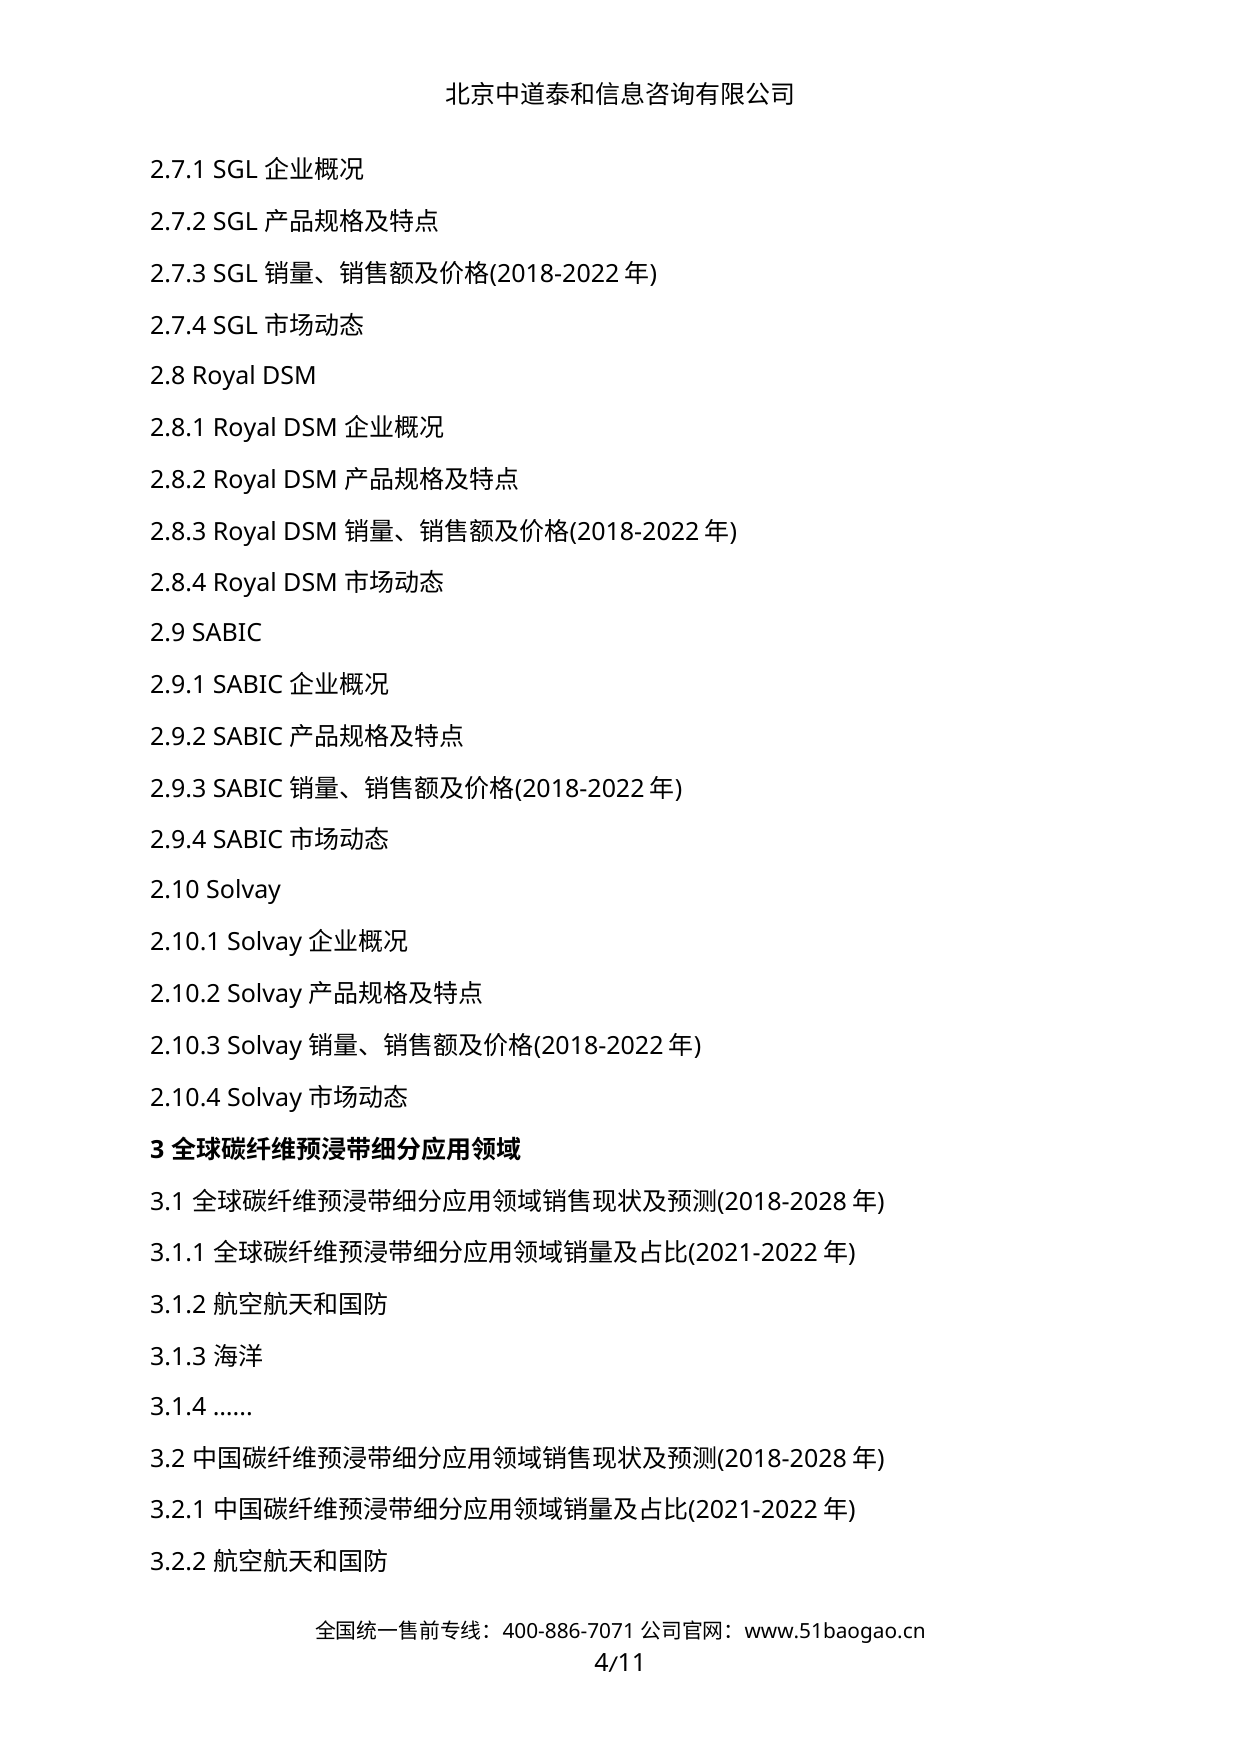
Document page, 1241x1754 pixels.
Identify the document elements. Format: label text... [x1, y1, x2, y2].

text 2.9 SABIC [150, 615, 1090, 649]
text 3.1.4 …... [150, 1388, 1090, 1422]
text 2.10.1 Solvay 企业概况 [150, 922, 1090, 958]
text 2.10.2 Solvay 产品规格及特点 [150, 973, 1090, 1010]
text 3.1.3 海洋 [150, 1337, 1090, 1373]
text 3.1 全球碳纤维预浸带细分应用领域销售现状及预测(2018-2028年) [150, 1181, 1090, 1217]
text 2.9.2 SABIC 产品规格及特点 [150, 716, 1090, 752]
text 3.2 中国碳纤维预浸带细分应用领域销售现状及预测(2018-2028年) [150, 1438, 1090, 1474]
text 2.9.1 SABIC 企业概况 [150, 664, 1090, 701]
text 2.10 Solvay [150, 872, 1090, 906]
text 2.8 Royal DSM [150, 357, 1090, 392]
text 2.7.3 SGL 销量、销售额及价格(2018-2022年) [150, 254, 1090, 290]
text 3.1.2 航空航天和国防 [150, 1285, 1090, 1321]
text 2.8.3 Royal DSM 销量、销售额及价格(2018-2022年) [150, 511, 1090, 547]
text 3.2.1 中国碳纤维预浸带细分应用领域销量及占比(2021-2022年) [150, 1490, 1090, 1526]
text 3.1.1 全球碳纤维预浸带细分应用领域销量及占比(2021-2022年) [150, 1233, 1090, 1269]
text 2.7.1 SGL 企业概况 [150, 150, 1090, 186]
text 2.7.2 SGL 产品规格及特点 [150, 202, 1090, 238]
text 2.7.4 SGL 市场动态 [150, 306, 1090, 342]
text 2.8.4 Royal DSM 市场动态 [150, 563, 1090, 599]
text 3.2.2 航空航天和国防 [150, 1542, 1090, 1578]
text 2.9.3 SABIC 销量、销售额及价格(2018-2022年) [150, 768, 1090, 804]
text 2.8.1 Royal DSM 企业概况 [150, 407, 1090, 443]
text 2.9.4 SABIC 市场动态 [150, 820, 1090, 856]
text 2.10.4 Solvay 市场动态 [150, 1077, 1090, 1113]
text 3 全球碳纤维预浸带细分应用领域 [150, 1129, 1090, 1165]
text 2.8.2 Royal DSM 产品规格及特点 [150, 459, 1090, 495]
text 2.10.3 Solvay 销量、销售额及价格(2018-2022年) [150, 1025, 1090, 1062]
